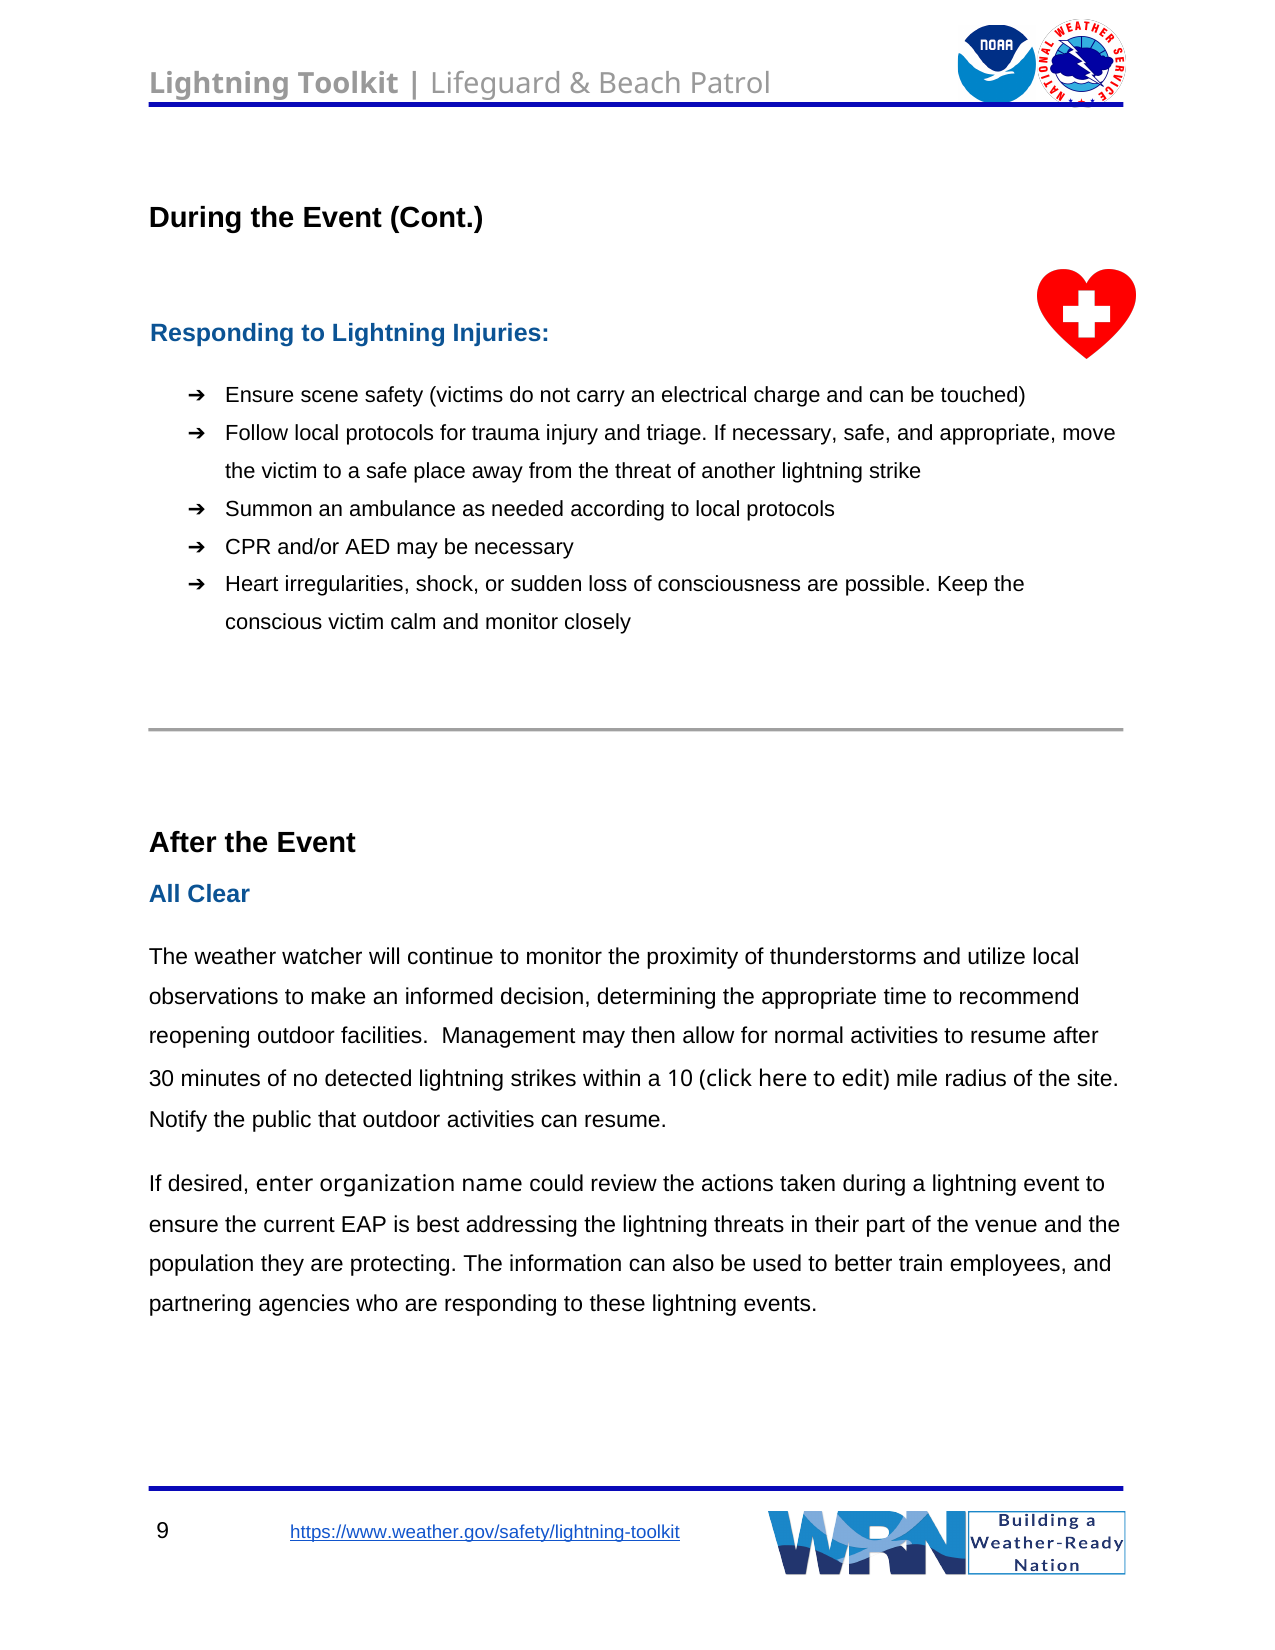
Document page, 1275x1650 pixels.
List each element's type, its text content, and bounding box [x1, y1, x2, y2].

list Summon an ambulance as needed according to local protocols [187, 496, 1125, 521]
list Heart irregularities, shock, or sudden loss of consciousness are possible. Keep the conscious victim calm and monitor closely [187, 571, 1125, 634]
text The weather watcher will continue to monitor the proximity of thunderstorms and utilize local observations to make an informed decision, determining the appropriate time to recommend reopening outdoor facilities. Management may then allow for normal activities to resume after 30 minutes of no detected lightning strikes within a mile radius of the site. Notify the public that outdoor activities can resume. [148, 943, 1125, 1132]
subtitle All Clear [148, 879, 1125, 908]
subtitle After the Event [148, 825, 939, 858]
subtitle During the Event (Cont.) [148, 200, 939, 233]
list CPR and/or AED may be necessary [187, 533, 1125, 559]
text If desired, could review the actions taken during a lightning event to ensure the current EAP is best addressing the lightning threats in their part of the venue and the population they are protecting. The information can also be used to better train employees, and partnering agencies who are responding to these lightning events. [148, 1166, 1125, 1316]
subtitle Responding to Lightning Injuries: [150, 318, 1125, 347]
picture [148, 19, 1126, 108]
picture [148, 1486, 1124, 1491]
picture [1037, 269, 1136, 359]
picture [767, 1511, 1126, 1576]
list Follow local protocols for trauma injury and triage. If necessary, safe, and appropriate, move the victim to a safe place away from the threat of another lightning strike [187, 420, 1125, 483]
picture [957, 25, 1036, 80]
list Ensure scene safety (victims do not carry an electrical charge and can be touched) [187, 382, 1125, 407]
